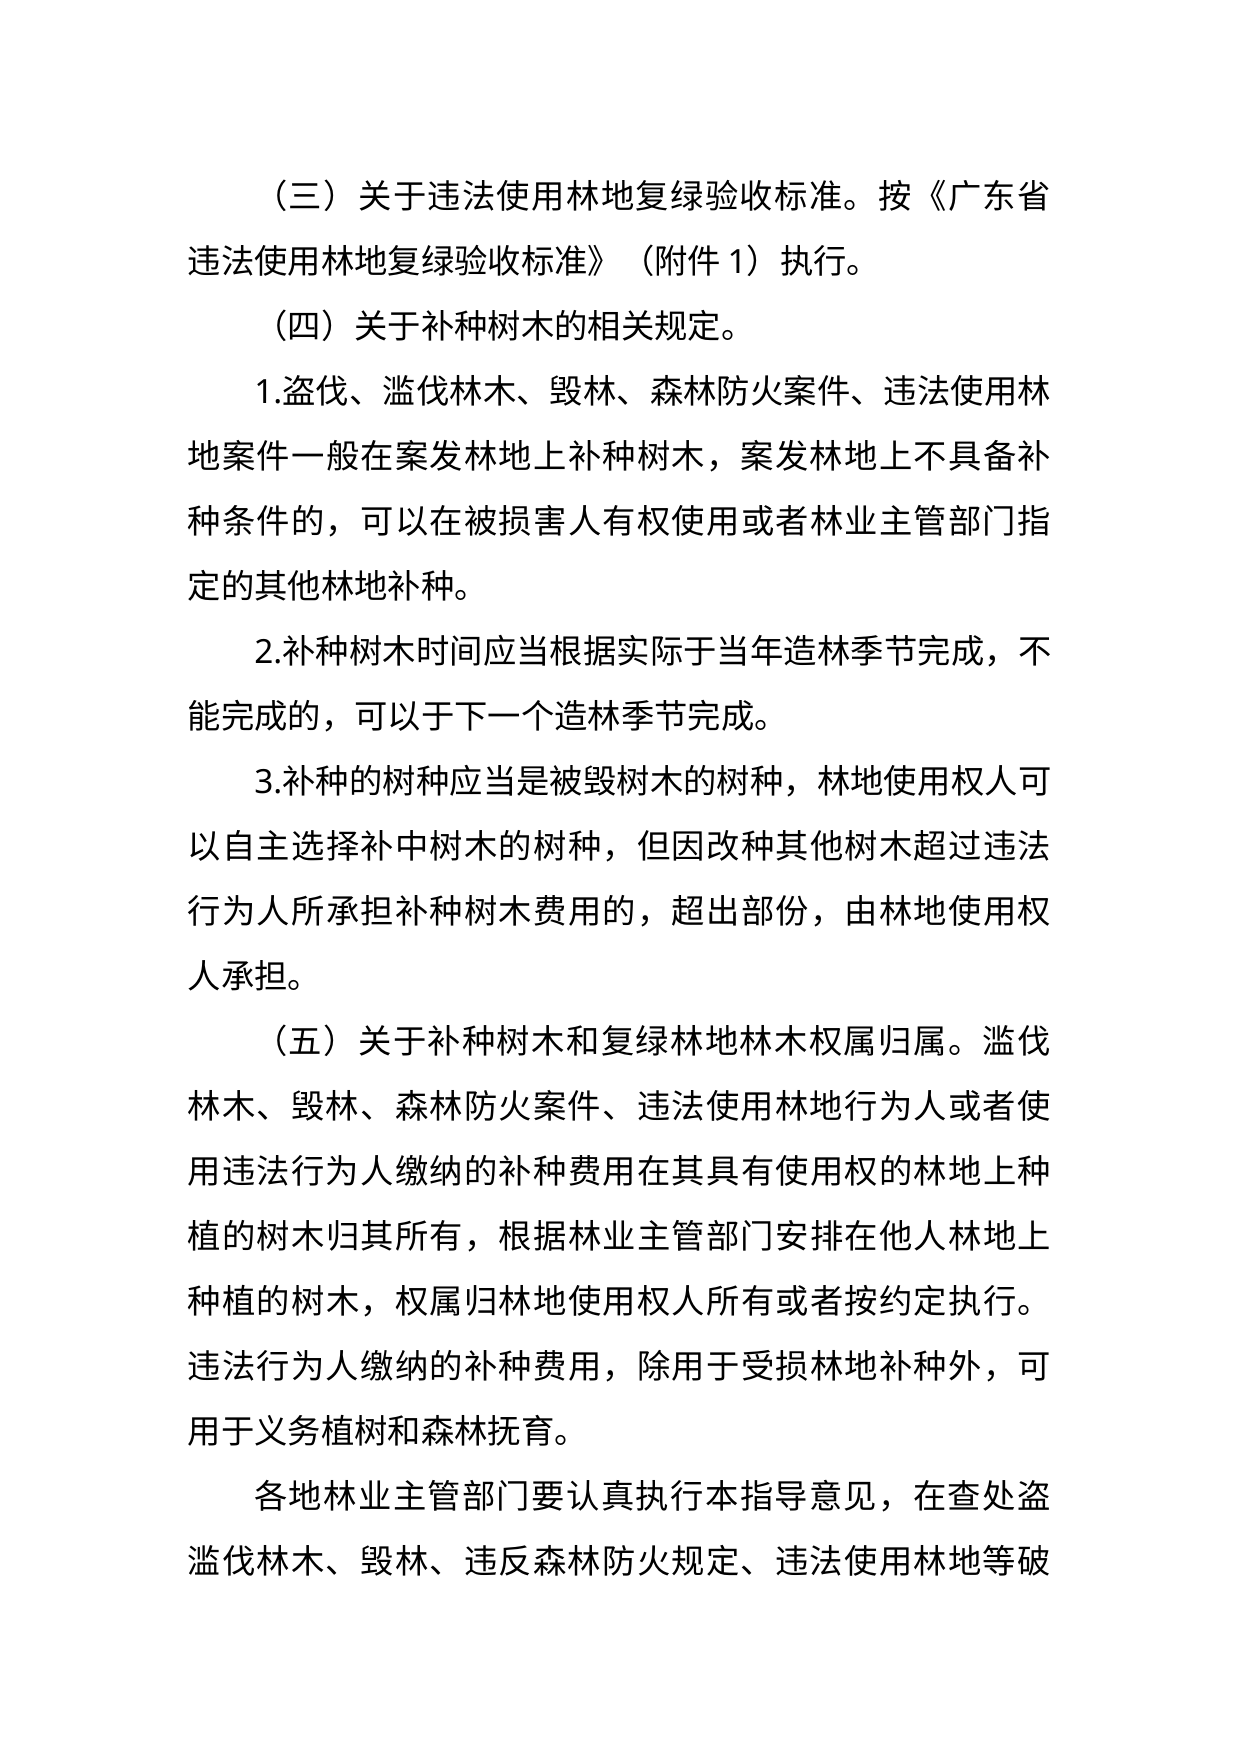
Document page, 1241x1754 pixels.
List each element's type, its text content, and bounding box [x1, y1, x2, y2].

text （五）关于补种树木和复绿林地林木权属归属。滥伐林木、毁林、森林防火案件、违法使用林地行为人或者使用违法行为人缴纳的补种费用在其具有使用权的林地上种植的树木归其所有，根据林业主管部门安排在他人林地上种植的树木，权属归林地使用权人所有或者按约定执行。违法行为人缴纳的补种费用，除用于受损林地补种外，可用于义务植树和森林抚育。 [187, 1007, 1053, 1462]
text （四）关于补种树木的相关规定。 [187, 292, 1053, 357]
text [187, 1462, 1053, 1592]
text 3.补种的树种应当是被毁树木的树种，林地使用权人可以自主选择补中树木的树种，但因改种其他树木超过违法行为人所承担补种树木费用的，超出部份，由林地使用权人承担。 [187, 747, 1053, 1007]
text 2.补种树木时间应当根据实际于当年造林季节完成，不能完成的，可以于下一个造林季节完成。 [187, 617, 1053, 747]
text 1.盗伐、滥伐林木、毁林、森林防火案件、违法使用林地案件一般在案发林地上补种树木，案发林地上不具备补种条件的，可以在被损害人有权使用或者林业主管部门指定的其他林地补种。 [187, 357, 1053, 617]
text （三）关于违法使用林地复绿验收标准。按《广东省违法使用林地复绿验收标准》（附件1）执行。 [187, 162, 1053, 292]
